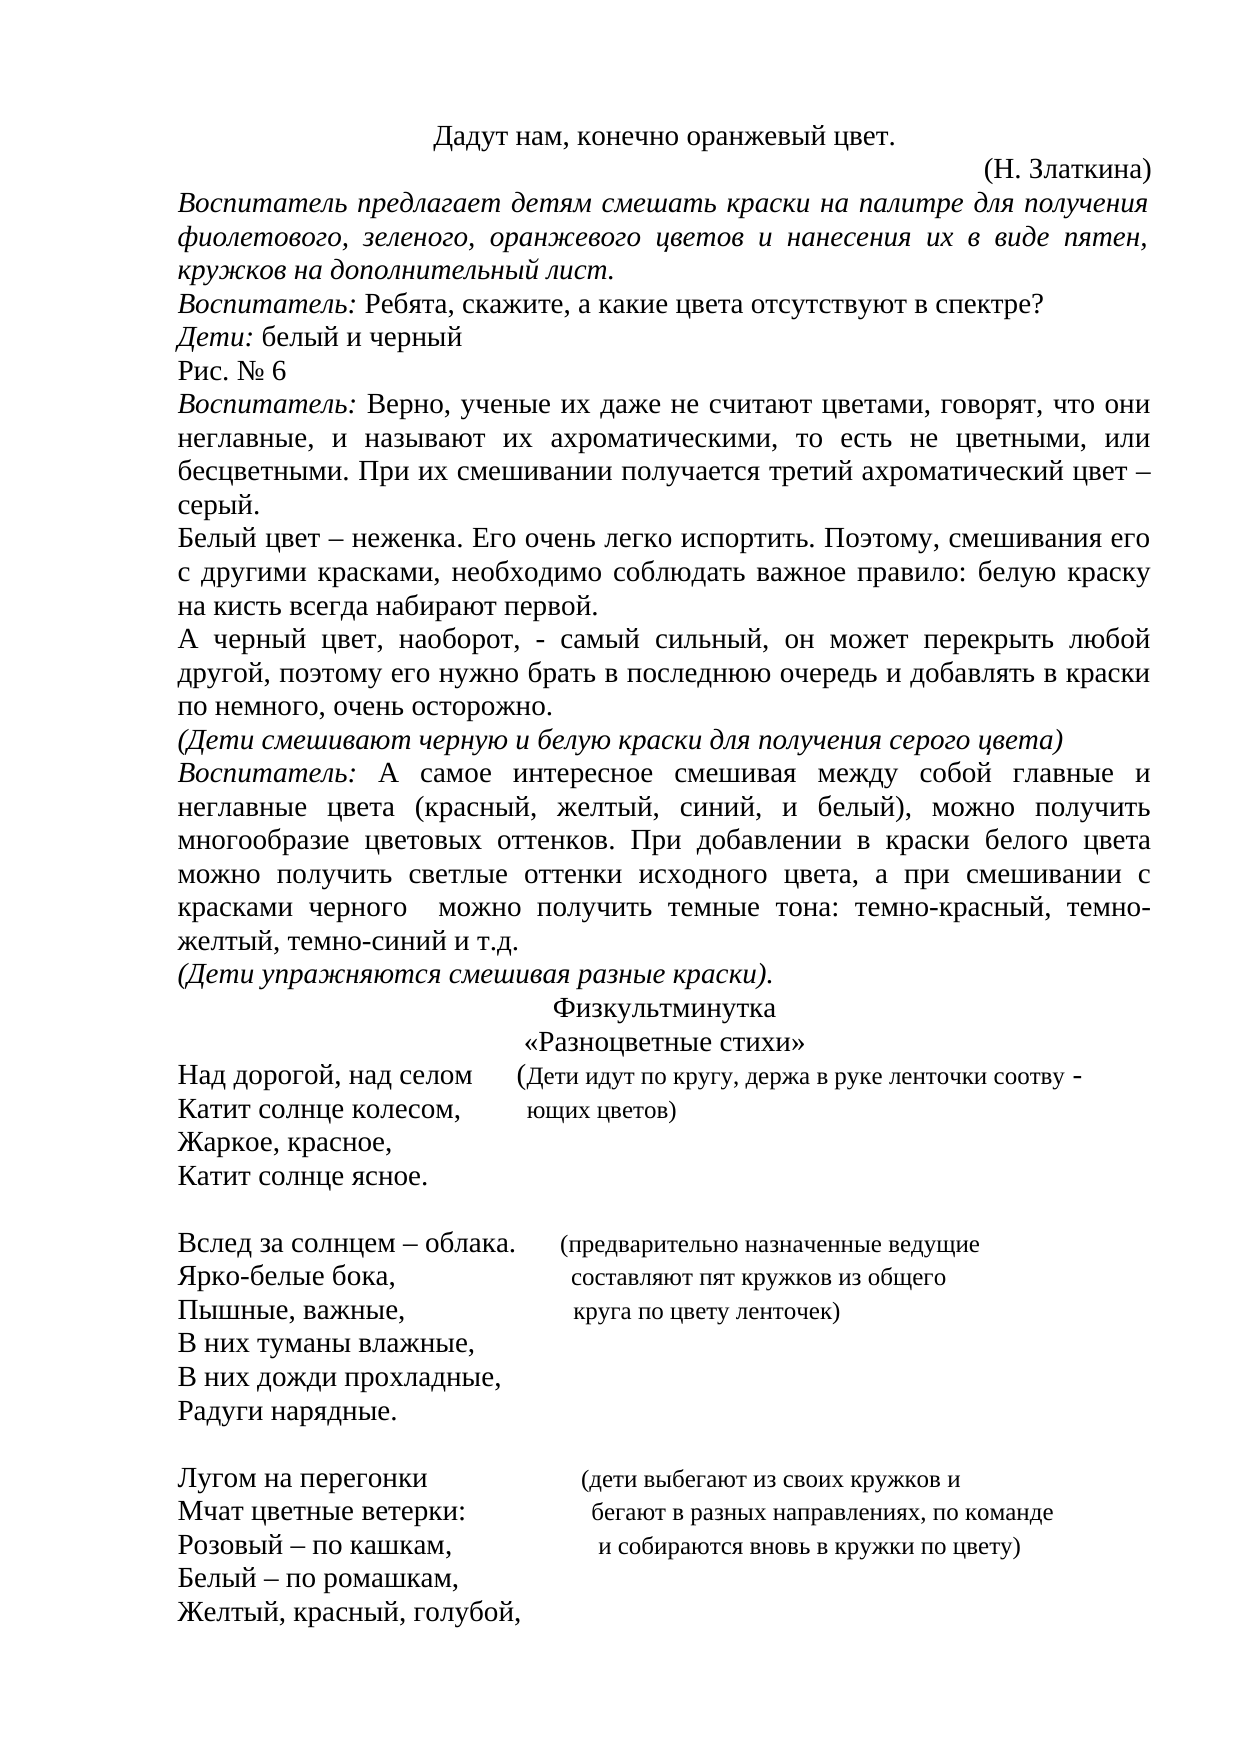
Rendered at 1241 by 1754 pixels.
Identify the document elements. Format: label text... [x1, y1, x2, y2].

list Лугом на перегонки (дети выбегают из своих кружков и [177, 1460, 1152, 1493]
list Ярко-белые бока, составляют пят кружков из общего [177, 1258, 1152, 1292]
list Рис. № 6 [177, 353, 1152, 386]
list «Разноцветные стихи» [177, 1024, 1152, 1057]
list Воспитатель: Верно, ученые их даже не считают цветами, говорят, что они неглавные, и называют их ахроматическими, то есть не цветными, или бесцветными. При их смешивании получается третий ахроматический цвет – серый. [177, 386, 1152, 521]
list (Дети смешивают черную и белую краски для получения серого цвета) [177, 722, 1152, 755]
list Желтый, красный, голубой, [177, 1594, 1152, 1627]
list Дети: белый и черный [177, 319, 1152, 353]
list Белый – по ромашкам, [177, 1560, 1152, 1594]
list (Н. Златкина) [177, 152, 1152, 185]
list Воспитатель: Ребята, скажите, а какие цвета отсутствуют в спектре? [177, 286, 1152, 319]
list Радуги нарядные. [177, 1393, 1152, 1426]
list (Дети упражняются смешивая разные краски). [177, 957, 1152, 990]
list Жаркое, красное, [177, 1124, 1152, 1158]
list Над дорогой, над селом (Дети идут по кругу, держа в руке ленточки соотву - [177, 1057, 1152, 1091]
list Дадут нам, конечно оранжевый цвет. [177, 118, 1152, 152]
list Катит солнце ясное. [177, 1158, 1152, 1191]
list Вслед за солнцем – облака. (предварительно назначенные ведущие [177, 1225, 1152, 1258]
list Белый цвет – неженка. Его очень легко испортить. Поэтому, смешивания его с другими красками, необходимо соблюдать важное правило: белую краску на кисть всегда набирают первой. [177, 521, 1152, 621]
list В них дожди прохладные, [177, 1359, 1152, 1393]
list Катит солнце колесом, ющих цветов) [177, 1091, 1152, 1124]
list Пышные, важные, круга по цвету ленточек) [177, 1292, 1152, 1326]
list Розовый – по кашкам, и собираются вновь в кружки по цвету) [177, 1527, 1152, 1560]
list А черный цвет, наоборот, - самый сильный, он может перекрыть любой другой, поэтому его нужно брать в последнюю очередь и добавлять в краски по немного, очень осторожно. [177, 621, 1152, 722]
list Воспитатель: А самое интересное смешивая между собой главные и неглавные цвета (красный, желтый, синий, и белый), можно получить многообразие цветовых оттенков. При добавлении в краски белого цвета можно получить светлые оттенки исходного цвета, а при смешивании с красками черного можно получить темные тона: темно-красный, темно-желтый, темно-синий и т.д. [177, 755, 1152, 957]
list В них туманы влажные, [177, 1326, 1152, 1359]
list Мчат цветные ветерки: бегают в разных направлениях, по команде [177, 1493, 1152, 1527]
list Воспитатель предлагает детям смешать краски на палитре для получения фиолетового, зеленого, оранжевого цветов и нанесения их в виде пятен, кружков на дополнительный лист. [177, 185, 1152, 286]
list Физкультминутка [177, 990, 1152, 1024]
